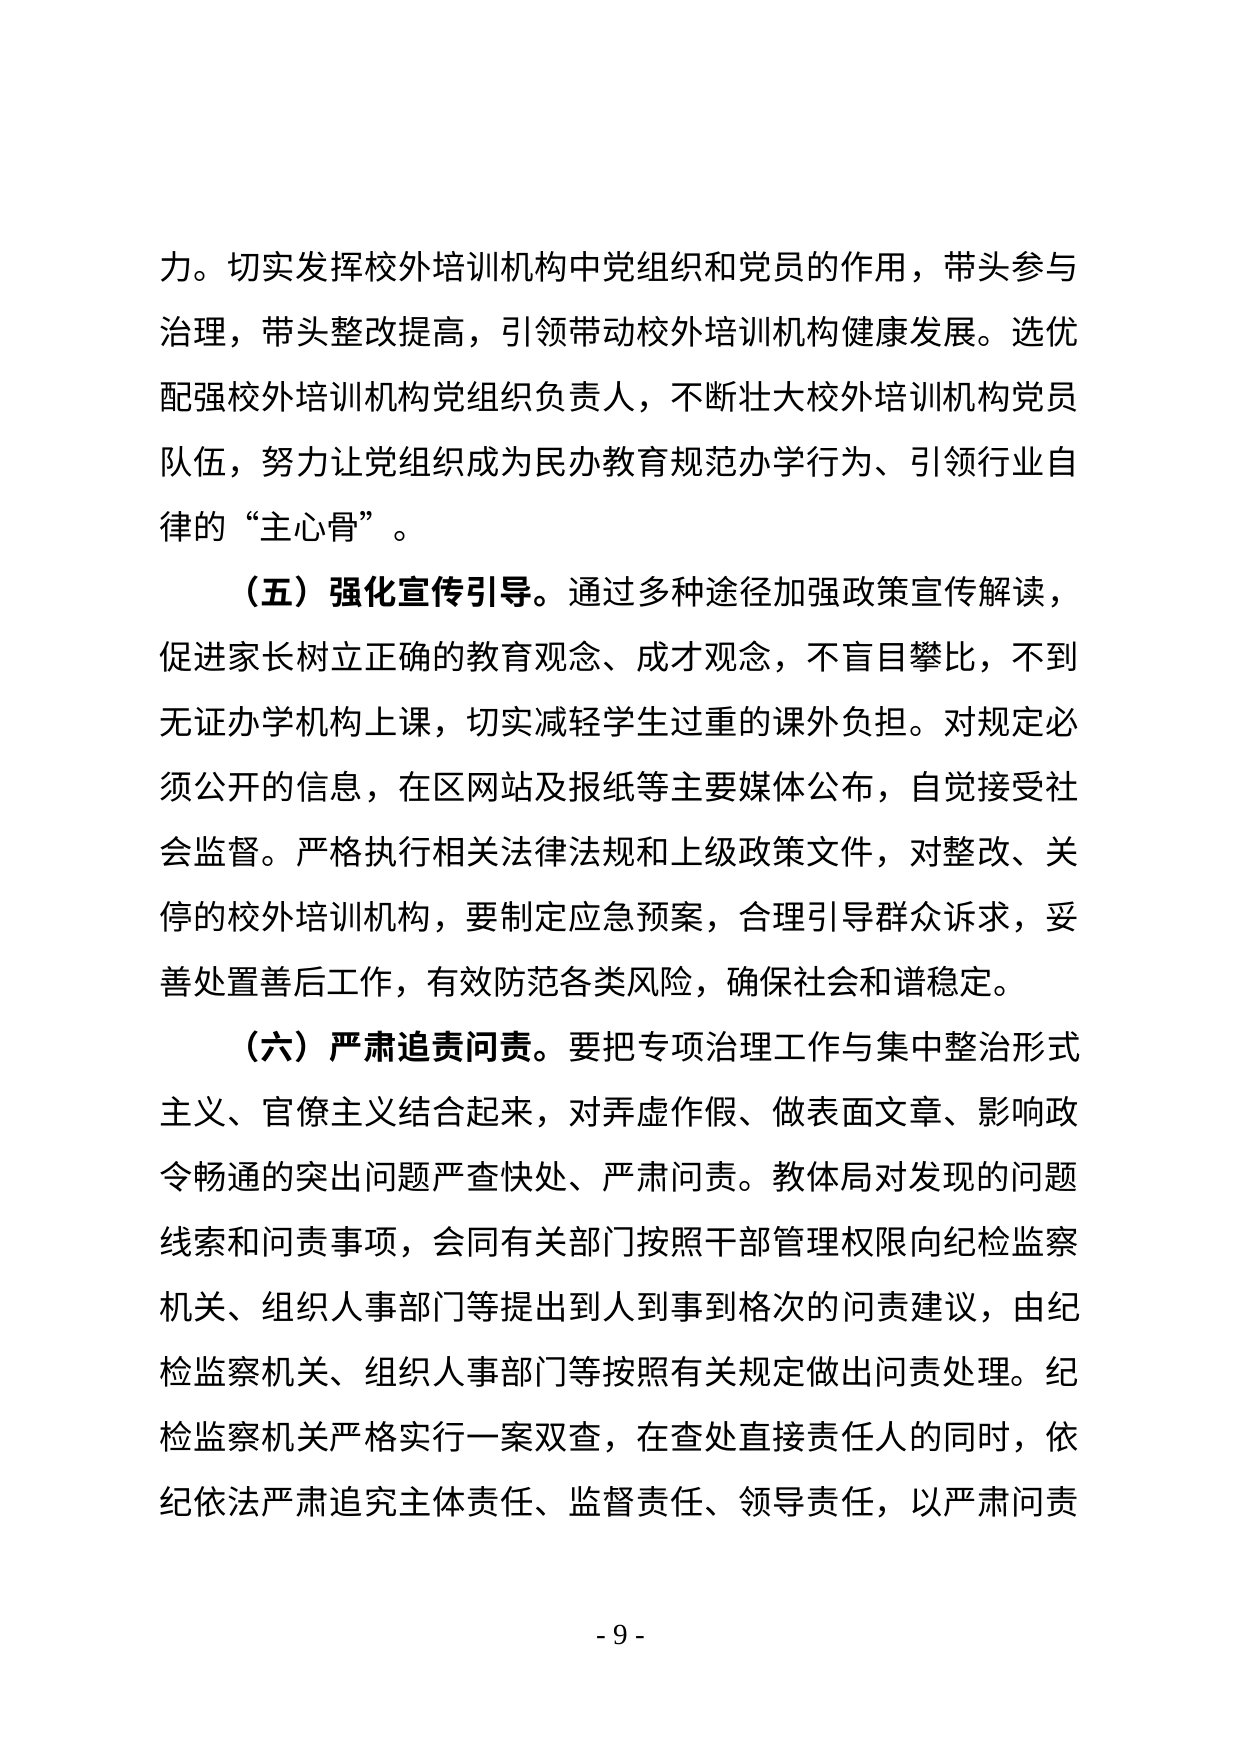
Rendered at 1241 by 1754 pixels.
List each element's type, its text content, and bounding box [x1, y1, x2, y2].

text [159, 1013, 1081, 1533]
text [159, 233, 1081, 558]
text （五）强化宣传引导。通过多种途径加强政策宣传解读，促进家长树立正确的教育观念、成才观念，不盲目攀比，不到无证办学机构上课，切实减轻学生过重的课外负担。对规定必须公开的信息，在区网站及报纸等主要媒体公布，自觉接受社会监督。严格执行相关法律法规和上级政策文件，对整改、关停的校外培训机构，要制定应急预案，合理引导群众诉求，妥善处置善后工作，有效防范各类风险，确保社会和谱稳定。 [159, 558, 1081, 1013]
